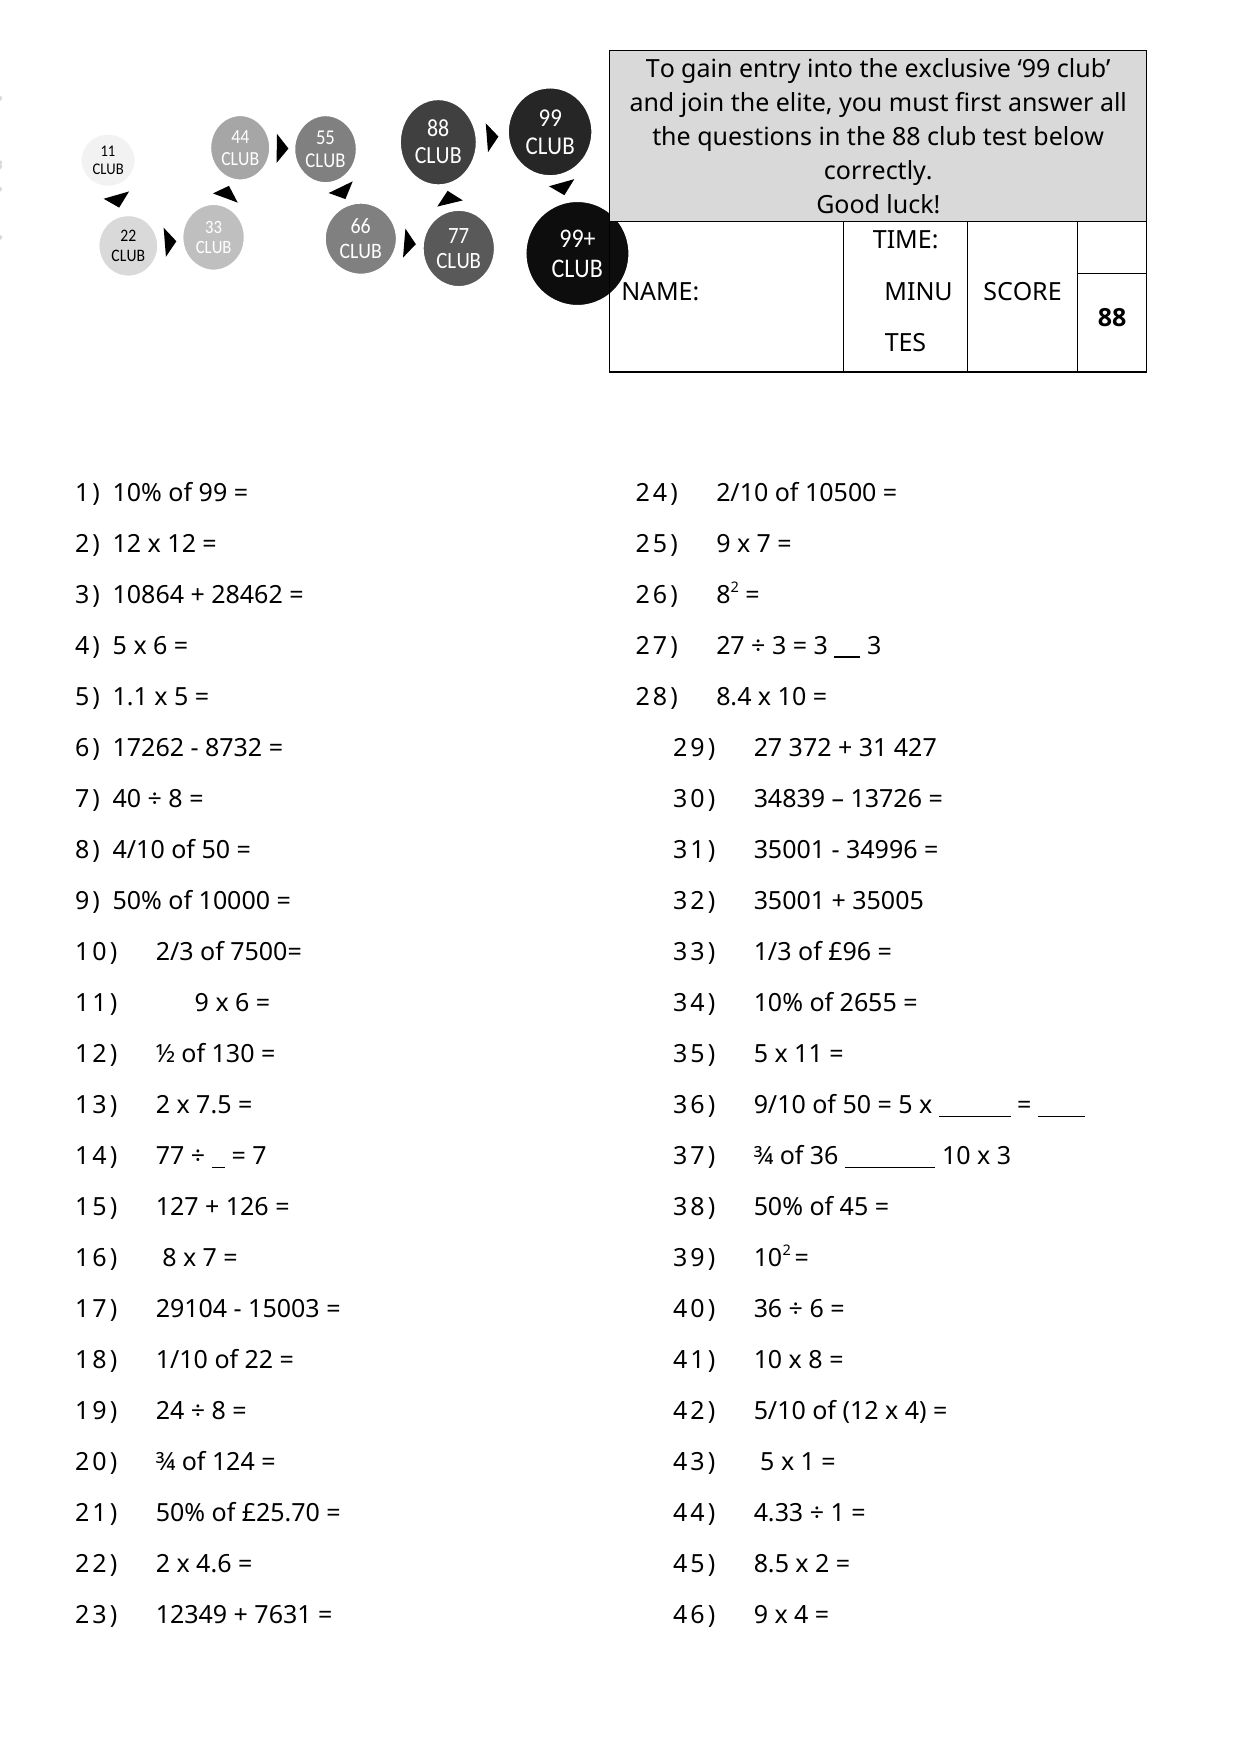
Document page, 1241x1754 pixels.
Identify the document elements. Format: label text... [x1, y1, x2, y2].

list 2 x 4.6 = [75, 1546, 605, 1580]
list 5 x 1 = [673, 1444, 1165, 1478]
list 77 ÷ = 7 [75, 1138, 605, 1172]
list 8 x 7 = [75, 1240, 605, 1274]
table_cell NAME: [610, 222, 843, 371]
list 36 ÷ 6 = [673, 1291, 1165, 1325]
list 35001 - 34996 = [673, 831, 1165, 866]
list 34839 – 13726 = [673, 780, 1165, 814]
table_cell 88 [1078, 274, 1146, 371]
list 40 ÷ 8 = [75, 780, 605, 814]
list 17262 - 8732 = [75, 729, 605, 763]
list 27 372 + 31 427 [673, 729, 1165, 763]
list 27 ÷ 3 = 3 3 [635, 627, 1165, 661]
list 35001 + 35005 [673, 882, 1165, 917]
list 4.33 ÷ 1 = [673, 1495, 1165, 1529]
table_cell TIME: MINUTES [844, 222, 967, 371]
list 9 x 4 = [673, 1597, 1165, 1631]
list 12349 + 7631 = [75, 1597, 605, 1631]
list 102 = [673, 1240, 1165, 1274]
list 9 x 6 = [75, 984, 605, 1019]
list 2/10 of 10500 = [635, 474, 1165, 508]
list 1.1 x 5 = [75, 678, 605, 712]
list 50% of 45 = [673, 1189, 1165, 1223]
list 24 ÷ 8 = [75, 1393, 605, 1427]
list 10864 + 28462 = [75, 576, 605, 610]
list 5 x 6 = [75, 627, 605, 661]
table_header To gain entry into the exclusive ‘99 club’ and join the elite, you must first answer all the questions in the 88 club test below correctly. Good luck! [610, 51, 1146, 221]
list 127 + 126 = [75, 1189, 605, 1223]
list 1/10 of 22 = [75, 1342, 605, 1376]
list 50% of £25.70 = [75, 1495, 605, 1529]
list 82 = [635, 576, 1165, 610]
list 2/3 of 7500= [75, 933, 605, 968]
list 8.5 x 2 = [673, 1546, 1165, 1580]
list 1/3 of £96 = [673, 933, 1165, 968]
list 5 x 11 = [673, 1036, 1165, 1070]
list ½ of 130 = [75, 1036, 605, 1070]
list 8.4 x 10 = [635, 678, 1165, 712]
list 29104 - 15003 = [75, 1291, 605, 1325]
list 9 x 7 = [635, 525, 1165, 559]
list ¾ of 36 10 x 3 [673, 1138, 1165, 1172]
list 12 x 12 = [75, 525, 605, 559]
table_cell [1078, 222, 1146, 273]
list 10% of 99 = [75, 474, 605, 508]
list 10 x 8 = [673, 1342, 1165, 1376]
list 5/10 of (12 x 4) = [673, 1393, 1165, 1427]
list 10% of 2655 = [673, 984, 1165, 1019]
list 9/10 of 50 = 5 x = [673, 1087, 1165, 1121]
list 2 x 7.5 = [75, 1087, 605, 1121]
list ¾ of 124 = [75, 1444, 605, 1478]
list 4/10 of 50 = [75, 831, 605, 866]
table_cell SCORE [968, 222, 1077, 371]
list 50% of 10000 = [75, 882, 605, 917]
